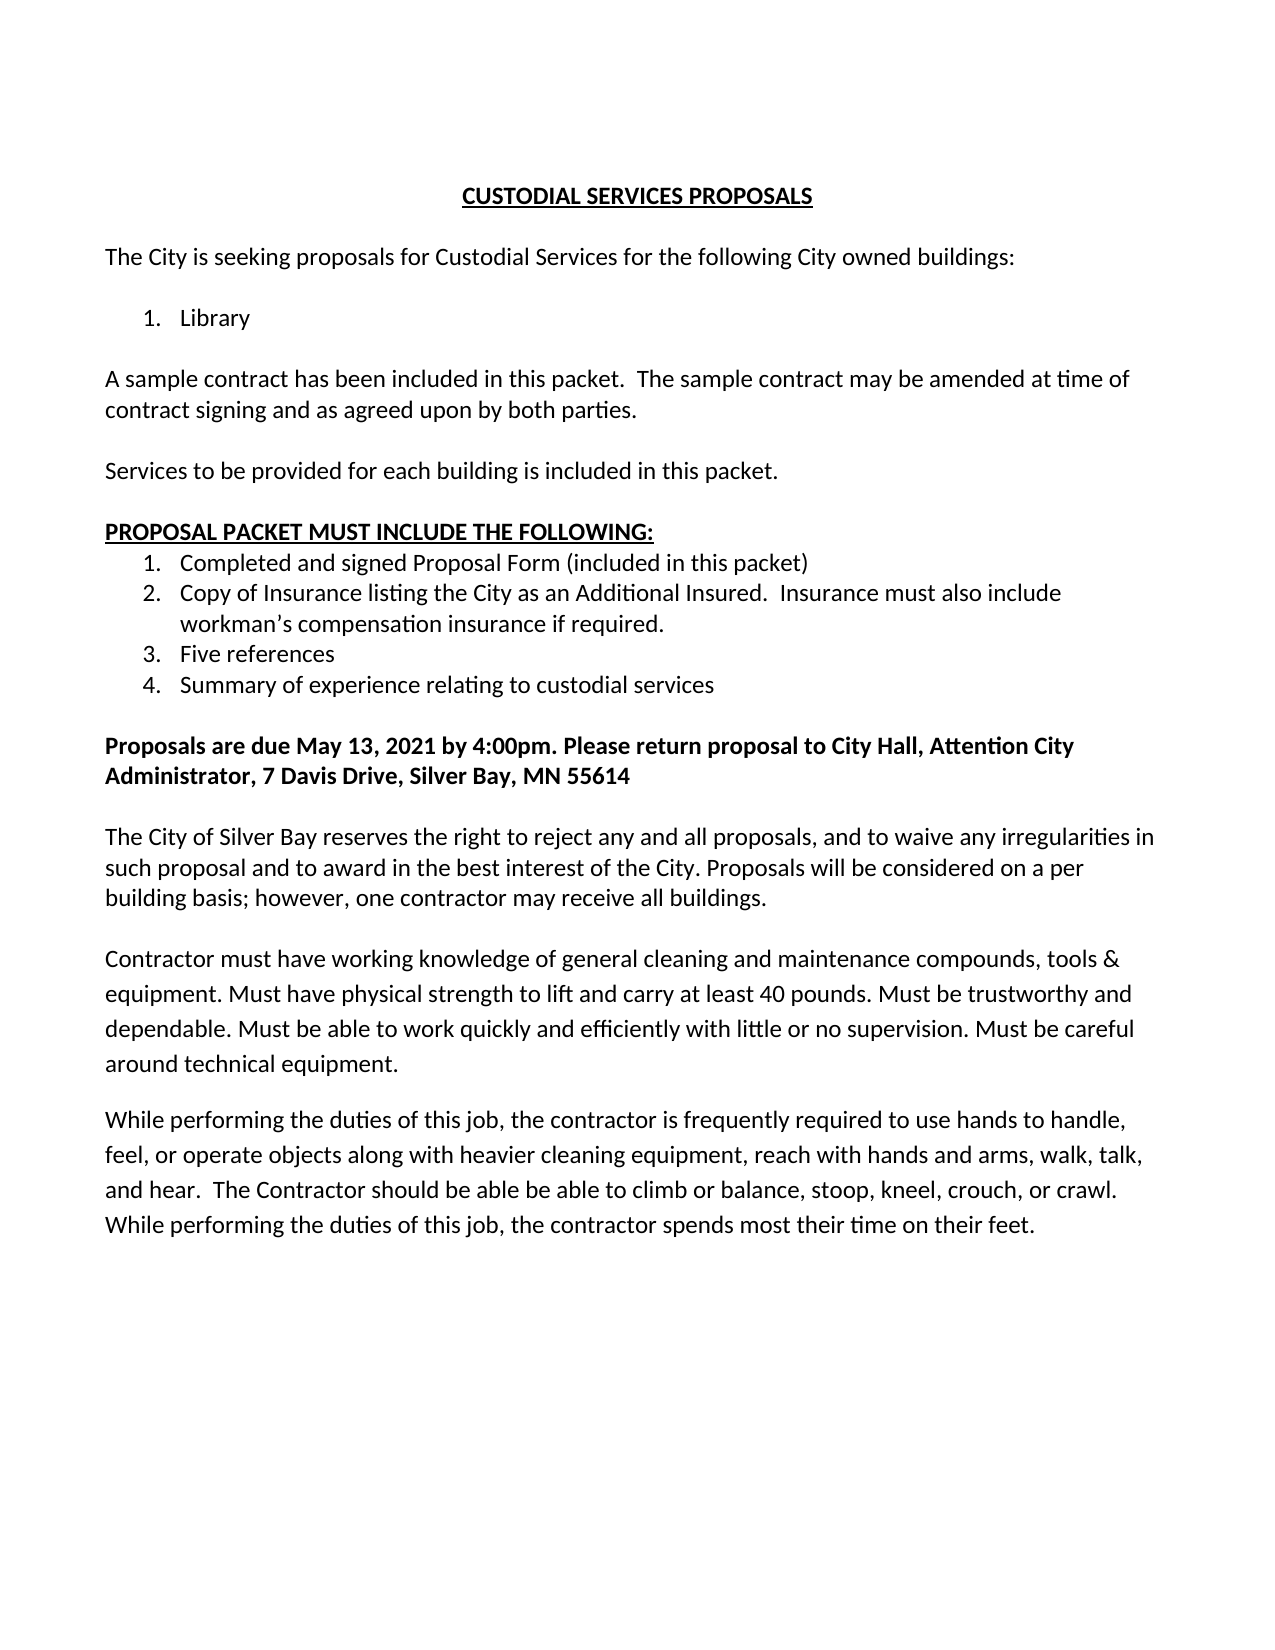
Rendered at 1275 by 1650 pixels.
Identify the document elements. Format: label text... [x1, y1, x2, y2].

text Proposals are due May 13, 2021 by 4:00pm. Please return proposal to City Hall, Attention City Administrator, 7 Davis Drive, Silver Bay, MN 55614 [105, 730, 1170, 791]
list Summary of experience relating to custodial services [142, 669, 1170, 699]
text While performing the duties of this job, the contractor is frequently required to use hands to handle, feel, or operate objects along with heavier cleaning equipment, reach with hands and arms, walk, talk, and hear. The Contractor should be able be able to climb or balance, stoop, kneel, crouch, or crawl. While performing the duties of this job, the contractor spends most their time on their feet. [105, 1104, 1170, 1240]
list Library [142, 303, 1170, 333]
text The City of Silver Bay reserves the right to reject any and all proposals, and to waive any irregularities in such proposal and to award in the best interest of the City. Proposals will be considered on a per building basis; however, one contractor may receive all buildings. [105, 791, 1170, 913]
text PROPOSAL PACKET MUST INCLUDE THE FOLLOWING: [105, 516, 1170, 547]
text Services to be provided for each building is included in this packet. [105, 455, 1170, 486]
list Five references [142, 638, 1170, 669]
list Completed and signed Proposal Form (included in this packet) [142, 547, 1170, 577]
text A sample contract has been included in this packet. The sample contract may be amended at time of contract signing and as agreed upon by both parties. [105, 364, 1170, 425]
text CUSTODIAL SERVICES PROPOSALS [105, 181, 1170, 211]
list Copy of Insurance listing the City as an Additional Insured. Insurance must also include workman’s compensation insurance if required. [142, 577, 1170, 638]
text The City is seeking proposals for Custodial Services for the following City owned buildings: [105, 242, 1170, 272]
text Contractor must have working knowledge of general cleaning and maintenance compounds, tools & equipment. Must have physical strength to lift and carry at least 40 pounds. Must be trustworthy and dependable. Must be able to work quickly and efficiently with little or no supervision. Must be careful around technical equipment. [105, 943, 1170, 1079]
